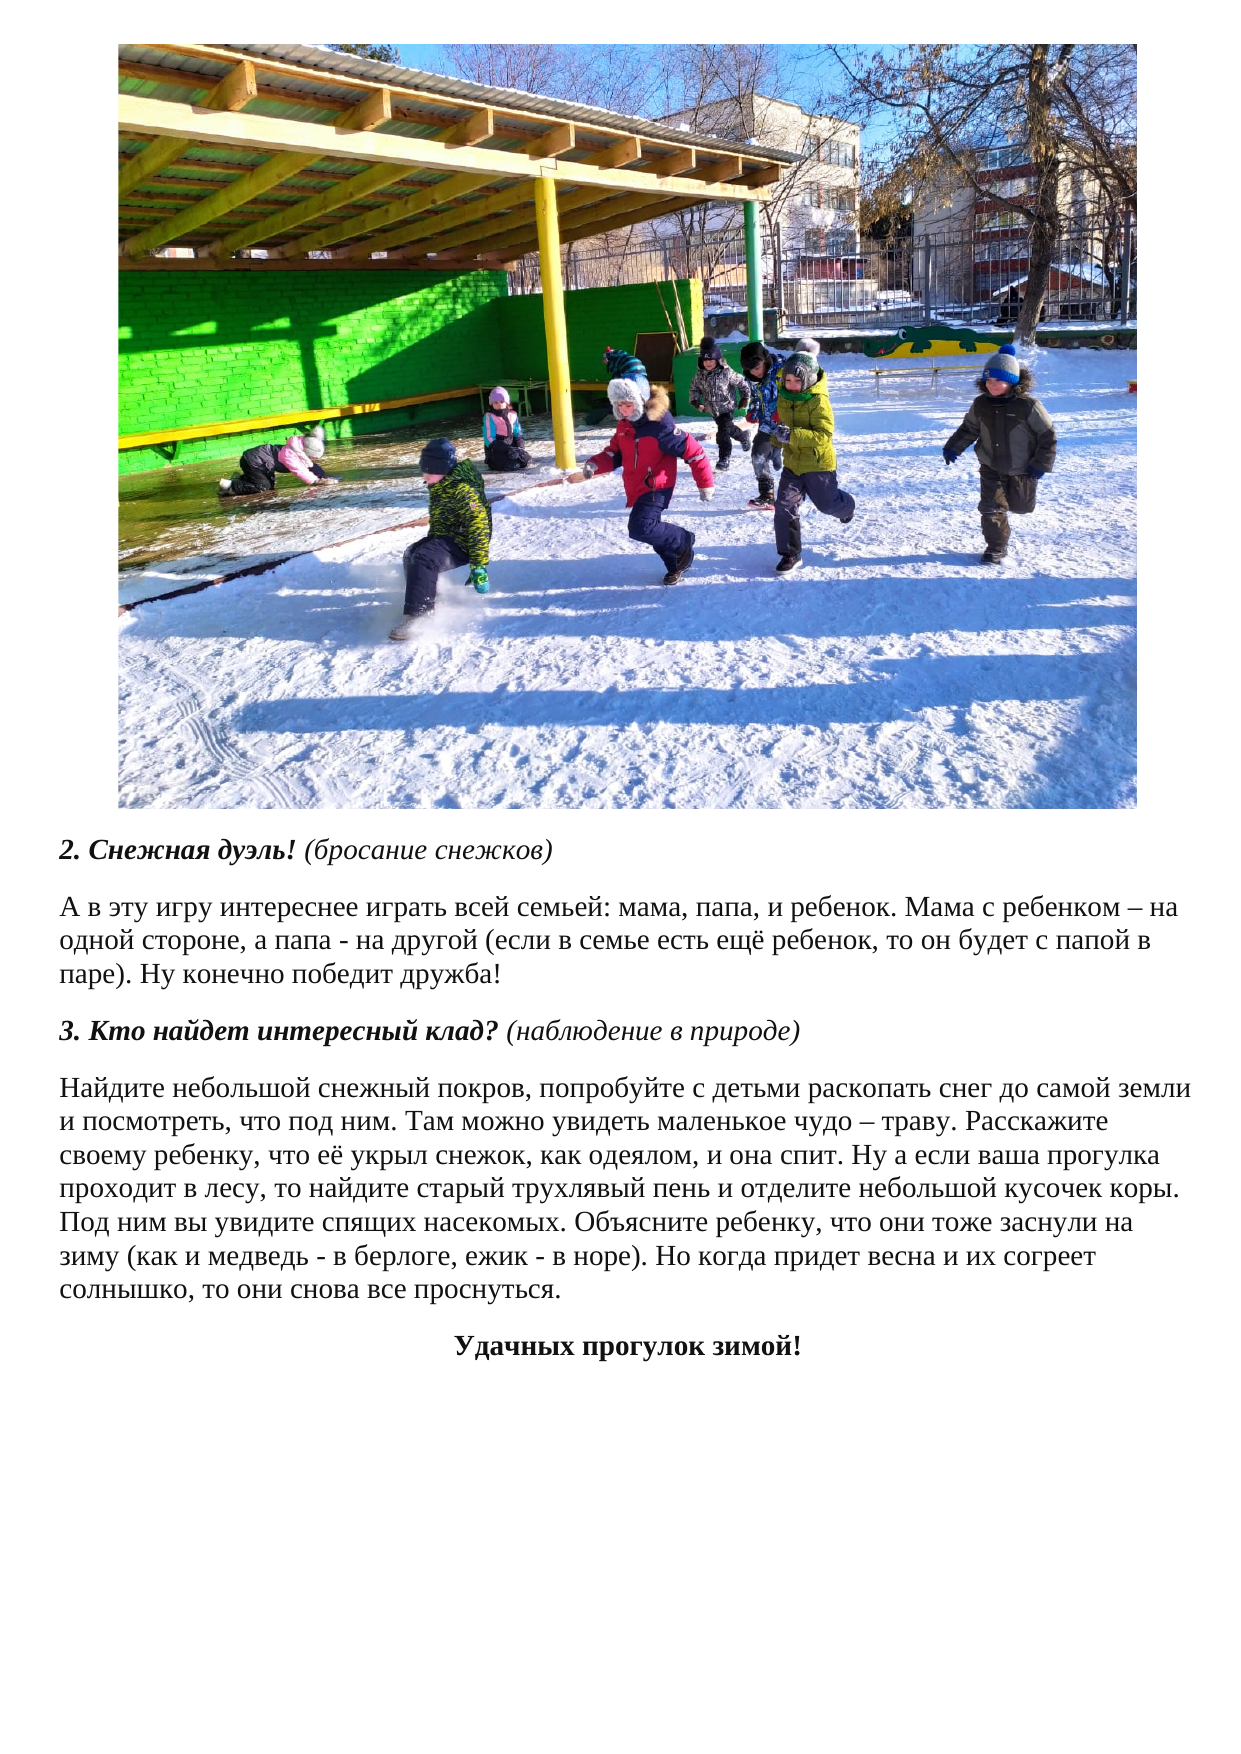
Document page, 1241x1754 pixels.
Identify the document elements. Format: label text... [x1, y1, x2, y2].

text Найдите небольшой снежный покров, попробуйте с детьми раскопать снег до самой земли и посмотреть, что под ним. Там можно увидеть маленькое чудо – траву. Расскажите своему ребенку, что её укрыл снежок, как одеялом, и она спит. Ну а если ваша прогулка проходит в лесу, то найдите старый трухлявый пень и отделите небольшой кусочек коры. Под ним вы увидите спящих насекомых. Объясните ребенку, что они тоже заснули на зиму (как и медведь - в берлоге, ежик - в норе). Но когда придет весна и их согреет солнышко, то они снова все проснуться. [59, 1070, 1196, 1305]
text А в эту игру интереснее играть всей семьей: мама, папа, и ребенок. Мама с ребенком – на одной стороне, а папа - на другой (если в семье есть ещё ребенок, то он будет с папой в паре). Ну конечно победит дружба! [59, 889, 1196, 989]
text Удачных прогулок зимой! [59, 1328, 1196, 1362]
text 3. Кто найдет интересный клад? (наблюдение в природе) [59, 1013, 1196, 1046]
picture [118, 44, 1137, 809]
text 2. Снежная дуэль! (бросание снежков) [59, 832, 1196, 865]
